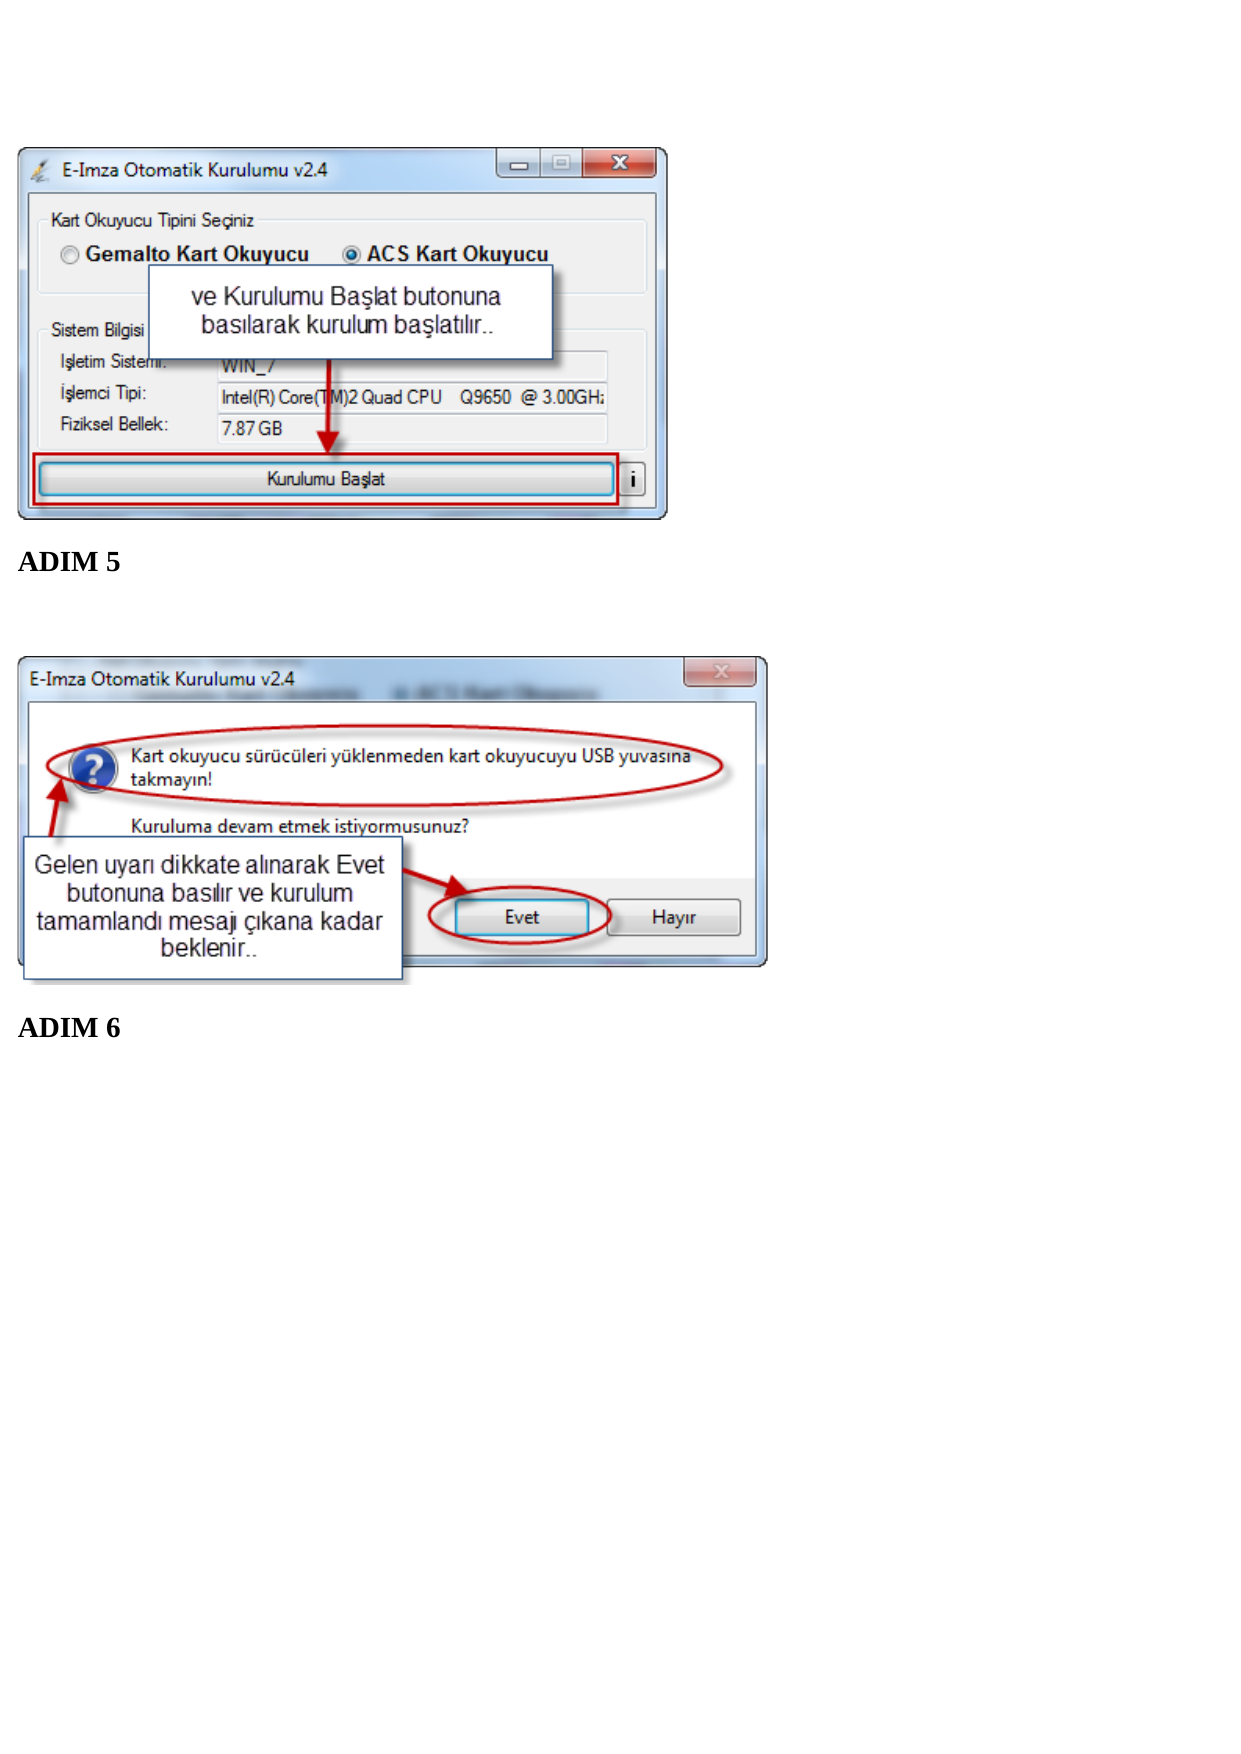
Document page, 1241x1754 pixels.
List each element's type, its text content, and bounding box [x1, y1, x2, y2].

picture [17, 656, 768, 985]
text ADIM 5 [18, 544, 1093, 578]
picture [17, 147, 668, 520]
text ADIM 6 [18, 1010, 1093, 1043]
